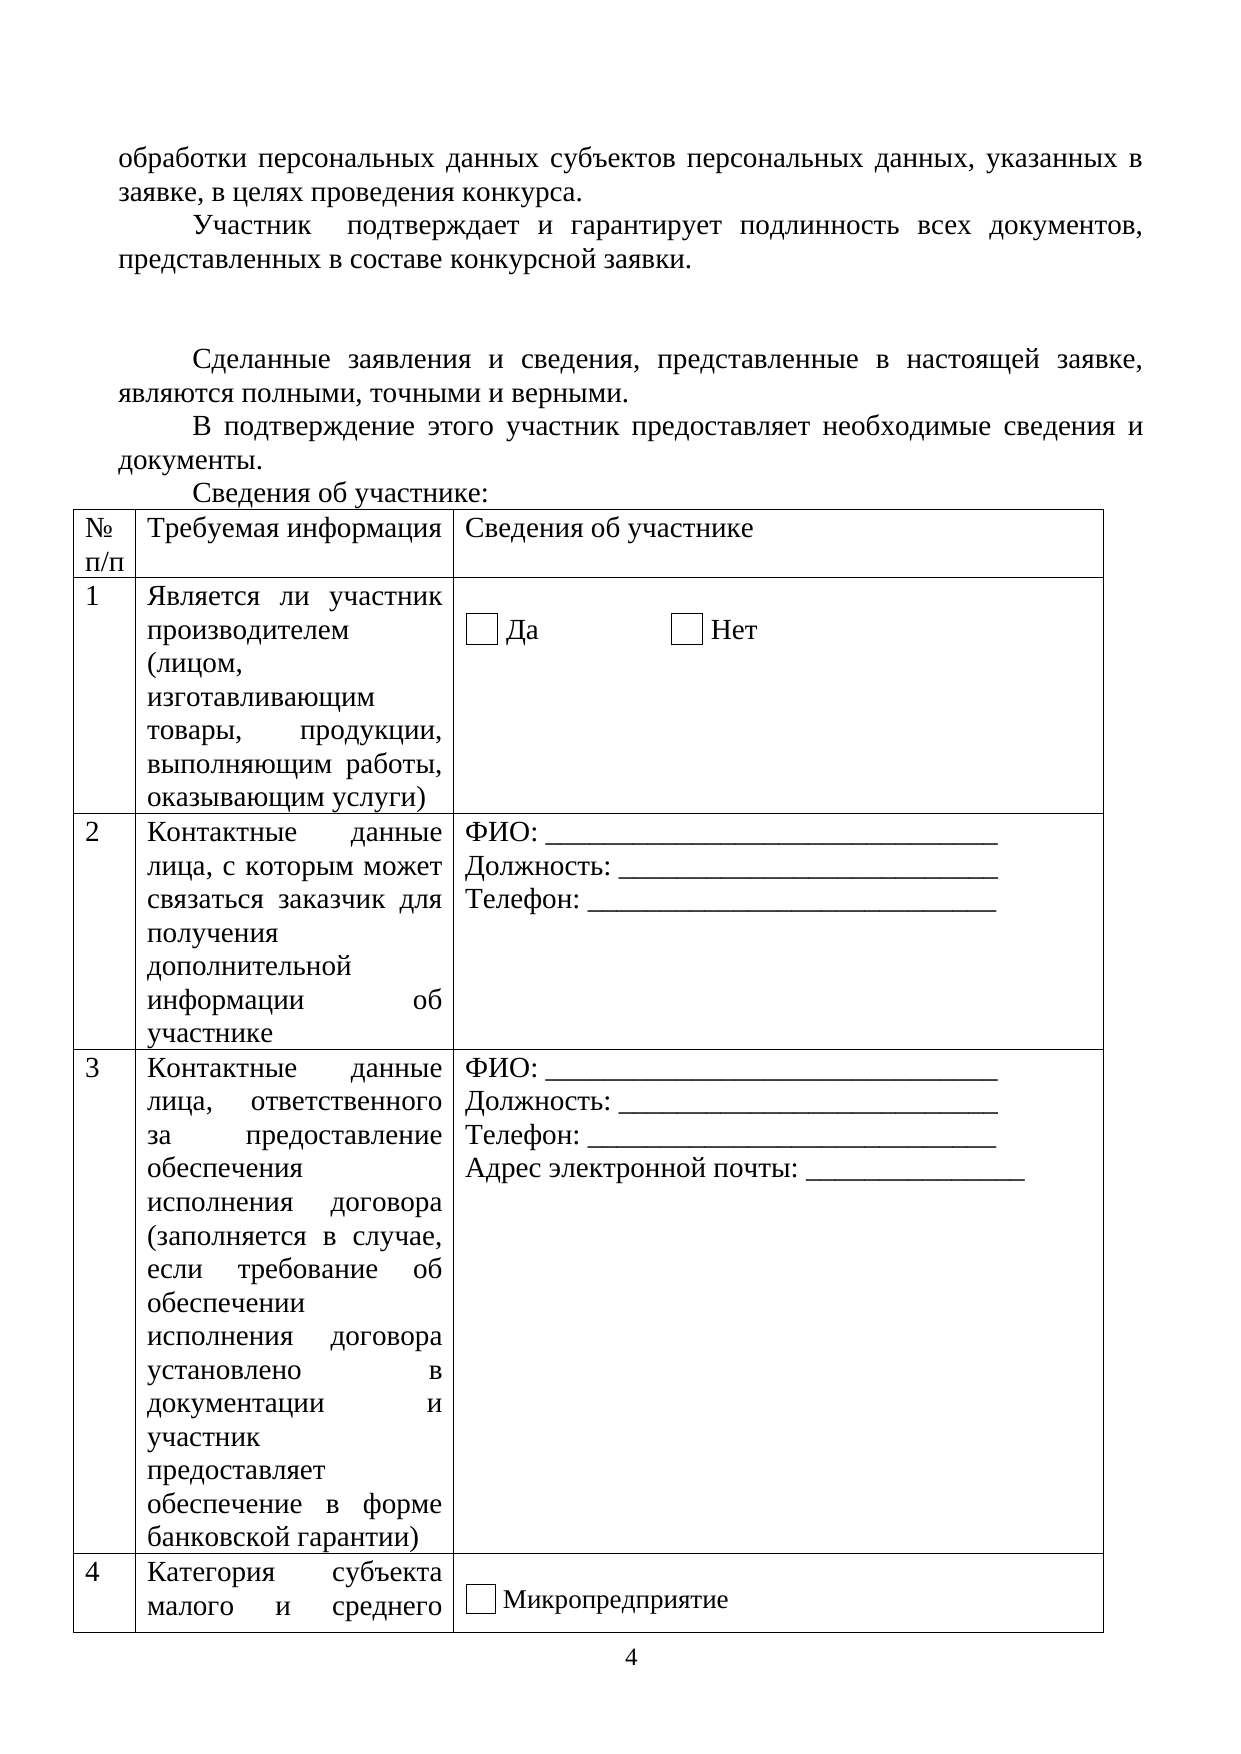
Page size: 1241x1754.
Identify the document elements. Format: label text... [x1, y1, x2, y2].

table_cell Да Нет [454, 578, 1103, 813]
table_cell 4 [74, 1554, 135, 1632]
table_cell 2 [74, 814, 135, 1049]
text Участник подтверждает и гарантирует подлинность всех документов, представленных в составе конкурсной заявки. [118, 207, 1144, 274]
table_cell ФИО: _______________________________ Должность: __________________________ Телефон: ____________________________ [454, 814, 1103, 1049]
table_cell Контактные данные лица, с которым может связаться заказчик для получения дополнительной информации об участнике [136, 814, 453, 1049]
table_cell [454, 1554, 1103, 1632]
table_cell 3 [74, 1050, 135, 1553]
table_header № п/п [74, 510, 135, 577]
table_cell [136, 1554, 453, 1632]
table_cell ФИО: _______________________________ Должность: __________________________ Телефон: ____________________________ Адрес электронной почты: _______________ [454, 1050, 1103, 1553]
text Сделанные заявления и сведения, представленные в настоящей заявке, являются полными, точными и верными. [118, 341, 1144, 408]
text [118, 140, 1144, 207]
table_cell Является ли участник производителем (лицом, изготавливающим товары, продукции, выполняющим работы, оказывающим услуги) [136, 578, 453, 813]
text Сведения об участнике: [118, 476, 1144, 509]
table_cell 1 [74, 578, 135, 813]
table_header Сведения об участнике [454, 510, 1103, 577]
text В подтверждение этого участник предоставляет необходимые сведения и документы. [118, 408, 1144, 476]
table_cell Контактные данные лица, ответственного за предоставление обеспечения исполнения договора (заполняется в случае, если требование об обеспечении исполнения договора установлено в документации и участник предоставляет обеспечение в форме банковской гарантии) [136, 1050, 453, 1553]
table_header Требуемая информация [136, 510, 453, 577]
